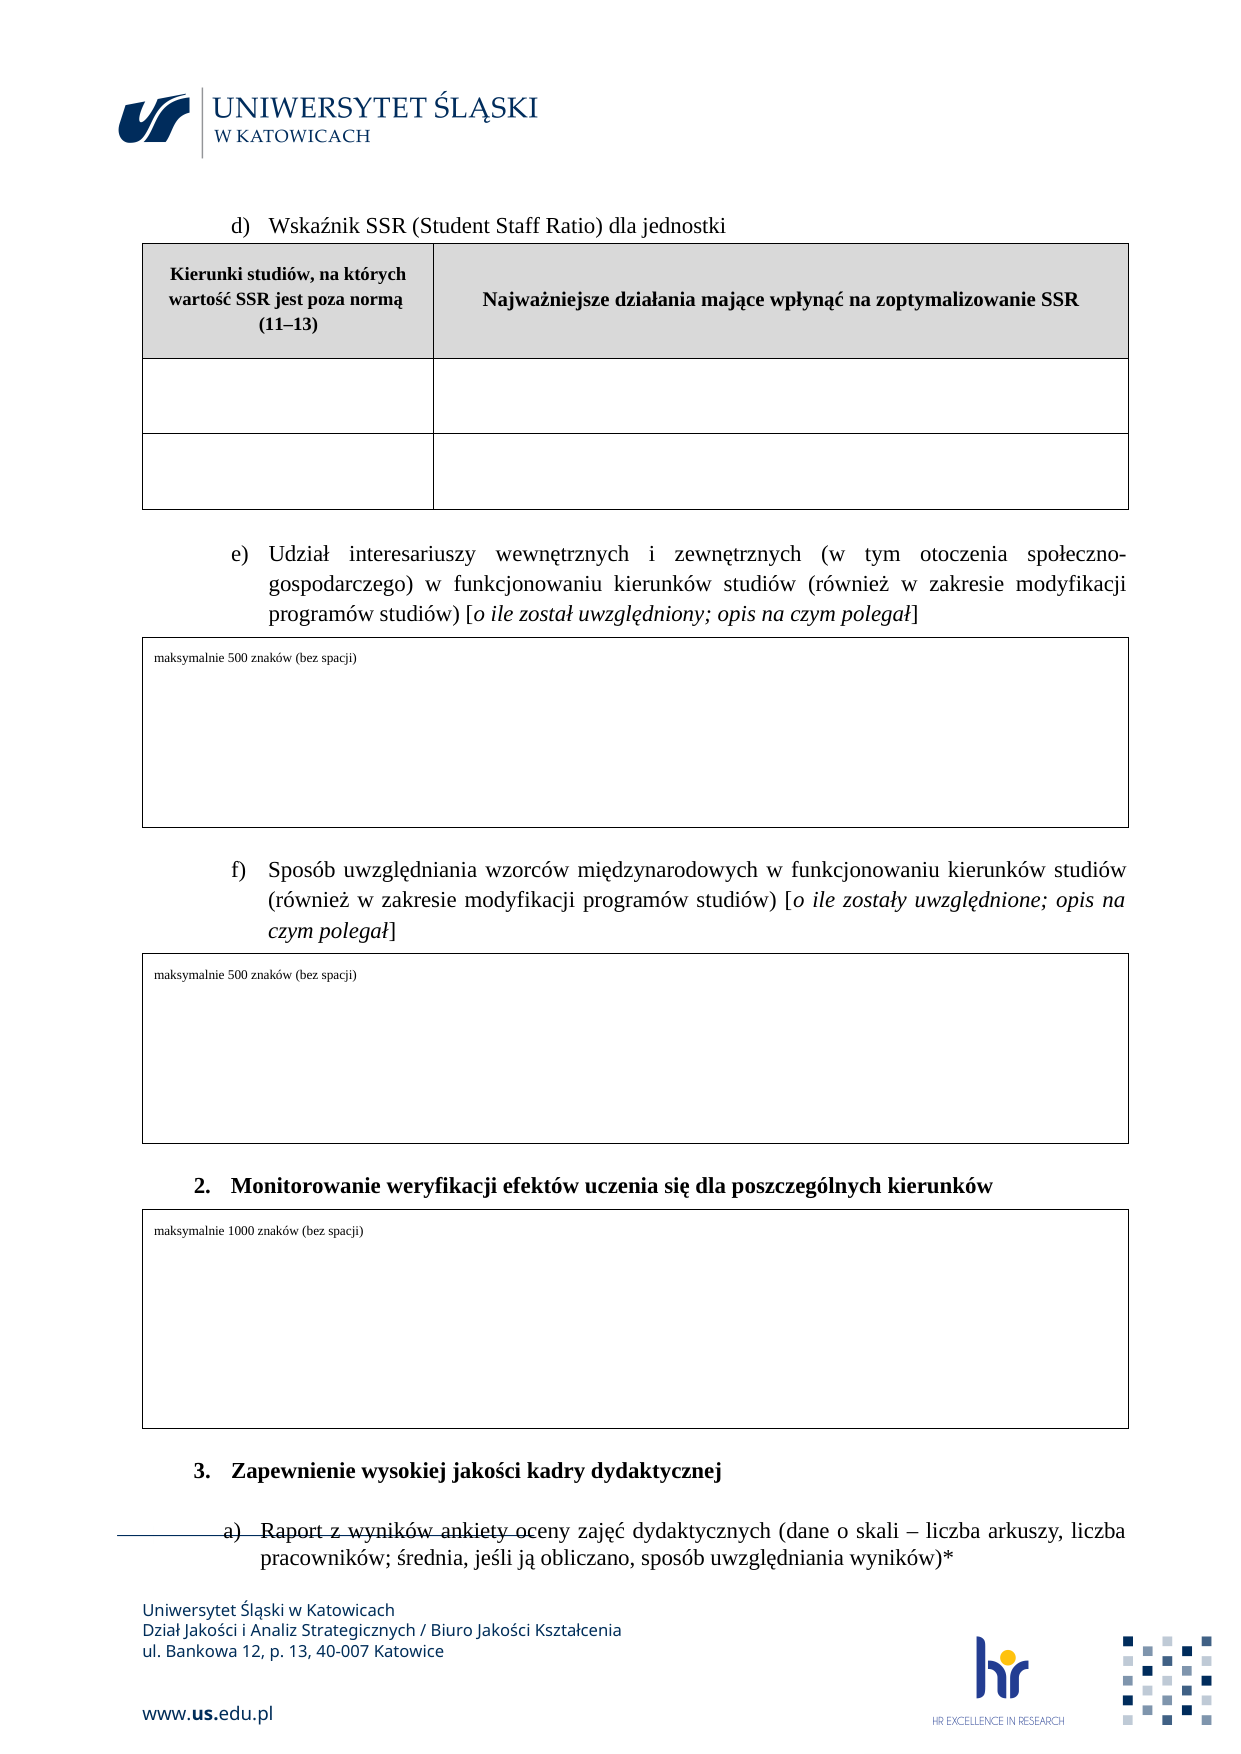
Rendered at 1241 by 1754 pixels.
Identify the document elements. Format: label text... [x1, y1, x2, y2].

list Raport z wyników ankiety oceny zajęć dydaktycznych (dane o skali – liczba arkuszy, liczba pracowników; średnia, jeśli ją obliczano, sposób uwzględniania wyników)* [223, 1517, 1128, 1570]
list Sposób uwzględniania wzorców międzynarodowych w funkcjonowaniu kierunków studiów (również w zakresie modyfikacji programów studiów) [o ile zostały uwzględnione; opis na czym polegał] [231, 856, 1128, 943]
table_header maksymalnie 500 znaków (bez spacji) [143, 954, 1128, 1143]
picture [863, 1509, 1240, 1754]
list Udział interesariuszy wewnętrznych i zewnętrznych (w tym otoczenia społeczno-gospodarczego) w funkcjonowaniu kierunków studiów (również w zakresie modyfikacji programów studiów) [o ile został uwzględniony; opis na czym polegał] [231, 540, 1128, 627]
picture [0, 1526, 223, 1544]
table_cell [143, 434, 433, 509]
list Monitorowanie weryfikacji efektów uczenia się dla poszczególnych kierunków [193, 1172, 1128, 1199]
list Zapewnienie wysokiej jakości kadry dydaktycznej [193, 1457, 1128, 1483]
table_cell [143, 359, 433, 433]
table_header maksymalnie 500 znaków (bez spacji) [143, 638, 1128, 827]
picture [0, 0, 1241, 194]
table_header Najważniejsze działania mające wpłynąć na zoptymalizowanie SSR [434, 244, 1128, 358]
table_cell [434, 359, 1128, 433]
table_header Kierunki studiów, na których wartość SSR jest poza normą (11–13) [143, 244, 433, 358]
table_cell [434, 434, 1128, 509]
list Wskaźnik SSR (Student Staff Ratio) dla jednostki [231, 213, 1128, 239]
table_header maksymalnie 1000 znaków (bez spacji) [143, 1210, 1128, 1428]
